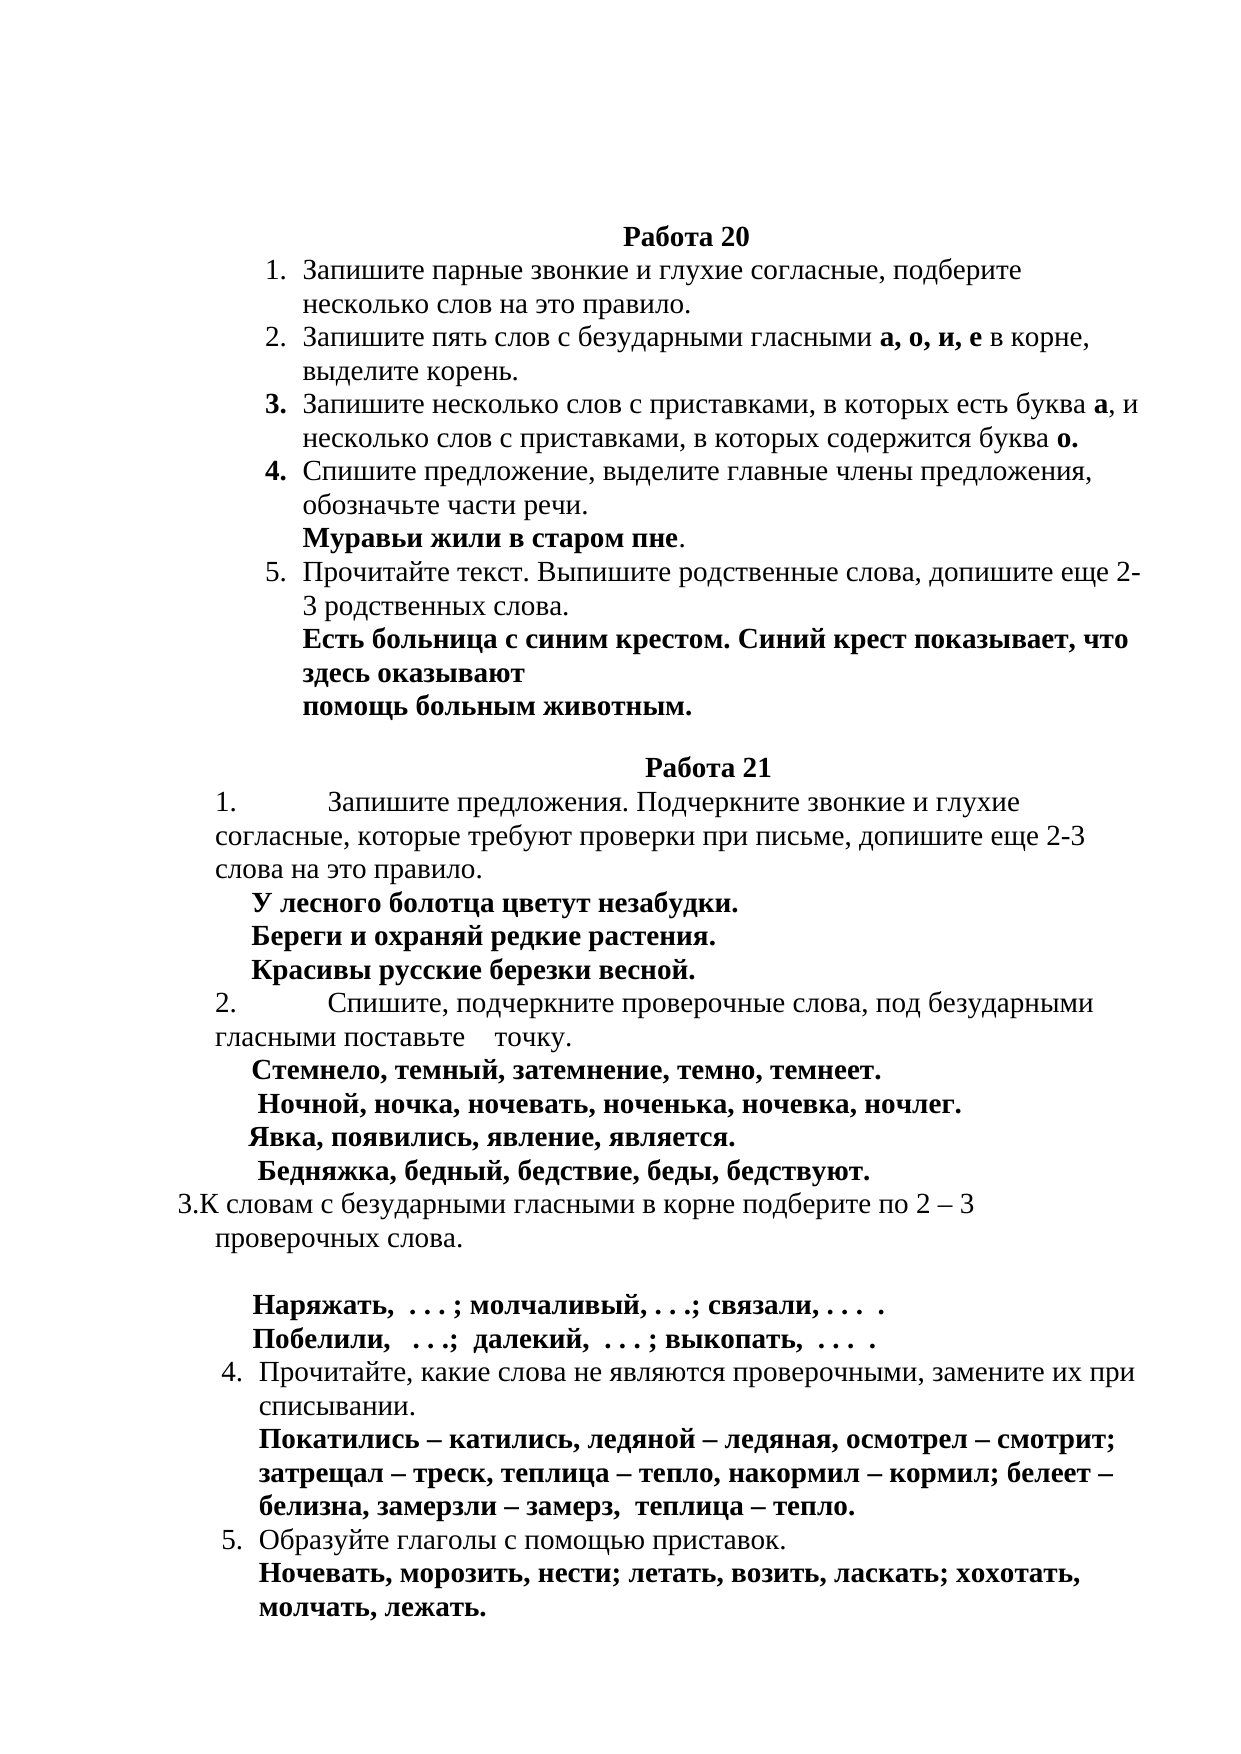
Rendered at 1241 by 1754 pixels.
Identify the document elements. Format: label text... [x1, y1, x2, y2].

text проверочных слова. [215, 1220, 1152, 1254]
list Запишите несколько слов с приставками, в которых есть буква а, и несколько слов с приставками, в которых содержится буква о. [265, 386, 1152, 453]
list Запишите пять слов с безударными гласными а, о, и, е в корне, выделите корень. [265, 319, 1152, 386]
text помощь больным животным. [302, 688, 1152, 722]
list Запишите парные звонкие и глухие согласные, подберите несколько слов на это правило. [265, 252, 1152, 319]
text Наряжать, . . . ; молчаливый, . . .; связали, . . . . [252, 1287, 1152, 1321]
text Береги и охраняй редкие растения. [215, 918, 1152, 952]
text 3.К словам с безударными гласными в корне подберите по 2 – 3 [177, 1187, 1152, 1220]
text Побелили, . . .; далекий, . . . ; выкопать, . . . . [252, 1321, 1152, 1354]
text Ночной, ночка, ночевать, ноченька, ночевка, ночлег. [177, 1086, 1152, 1119]
subtitle Работа 20 [221, 219, 1152, 252]
text Стемнело, темный, затемнение, темно, темнеет. [215, 1052, 1152, 1086]
list Прочитайте текст. Выпишите родственные слова, допишите еще 2-3 родственных слова. [265, 554, 1152, 621]
text Бедняжка, бедный, бедствие, беды, бедствуют. [177, 1153, 1152, 1187]
text Муравьи жили в старом пне. [302, 521, 1152, 554]
list Спишите предложение, выделите главные члены предложения, обозначьте части речи. [265, 453, 1152, 521]
list Образуйте глаголы с помощью приставок. [221, 1522, 1152, 1556]
text У лесного болотца цветут незабудки. [215, 885, 1152, 918]
list Прочитайте, какие слова не являются проверочными, замените их при списывании. [221, 1354, 1152, 1421]
text Покатились – катились, ледяной – ледяная, осмотрел – смотрит; затрещал – треск, теплица – тепло, накормил – кормил; белеет – белизна, замерзли – замерз, теплица – тепло. [258, 1421, 1152, 1522]
text Ночевать, морозить, нести; летать, возить, ласкать; хохотать, молчать, лежать. [258, 1556, 1152, 1623]
list Запишите предложения. Подчеркните звонкие и глухие согласные, которые требуют проверки при письме, допишите еще 2-3 слова на это правило. [215, 784, 1152, 885]
subtitle Работа 21 [265, 751, 1152, 784]
text Красивы русские березки весной. [215, 952, 1152, 985]
text Явка, появились, явление, является. [215, 1119, 1152, 1153]
list Спишите, подчеркните проверочные слова, под безударными гласными поставьте точку. [215, 985, 1152, 1052]
text Есть больница с синим крестом. Синий крест показывает, что здесь оказывают [302, 621, 1152, 688]
